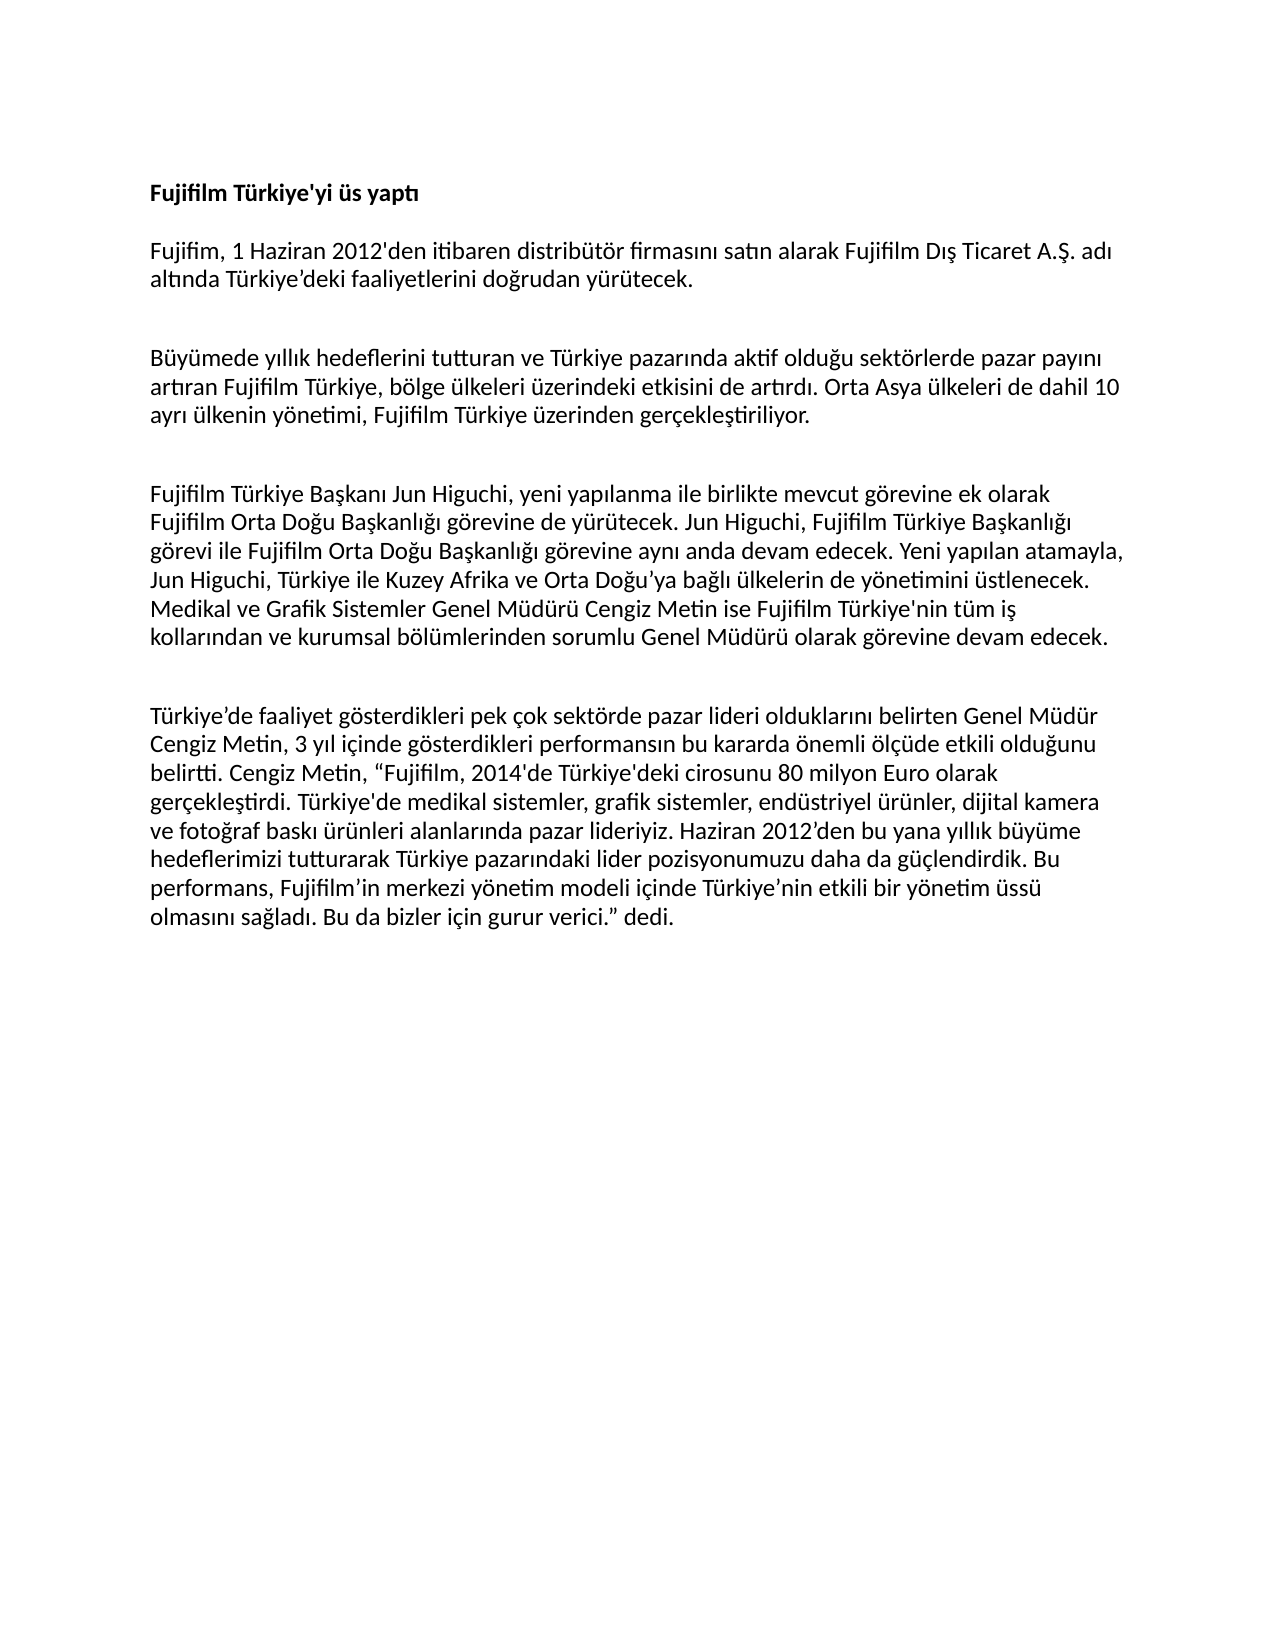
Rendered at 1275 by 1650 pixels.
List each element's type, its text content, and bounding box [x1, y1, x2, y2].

text Fujifilm Türkiye Başkanı Jun Higuchi, yeni yapılanma ile birlikte mevcut görevine ek olarak Fujifilm Orta Doğu Başkanlığı görevine de yürütecek. Jun Higuchi, Fujifilm Türkiye Başkanlığı görevi ile Fujifilm Orta Doğu Başkanlığı görevine aynı anda devam edecek. Yeni yapılan atamayla, Jun Higuchi, Türkiye ile Kuzey Afrika ve Orta Doğu’ya bağlı ülkelerin de yönetimini üstlenecek. Medikal ve Grafik Sistemler Genel Müdürü Cengiz Metin ise Fujifilm Türkiye'nin tüm iş kollarından ve kurumsal bölümlerinden sorumlu Genel Müdürü olarak görevine devam edecek. [150, 450, 1125, 652]
text Fujifilm Türkiye'yi üs yaptı Fujifim, 1 Haziran 2012'den itibaren distribütör firmasını satın alarak Fujifilm Dış Ticaret A.Ş. adı altında Türkiye’deki faaliyetlerini doğrudan yürütecek. [150, 150, 1125, 294]
text Türkiye’de faaliyet gösterdikleri pek çok sektörde pazar lideri olduklarını belirten Genel Müdür Cengiz Metin, 3 yıl içinde gösterdikleri performansın bu kararda önemli ölçüde etkili olduğunu belirtti. Cengiz Metin, “Fujifilm, 2014'de Türkiye'deki cirosunu 80 milyon Euro olarak gerçekleştirdi. Türkiye'de medikal sistemler, grafik sistemler, endüstriyel ürünler, dijital kamera ve fotoğraf baskı ürünleri alanlarında pazar lideriyiz. Haziran 2012’den bu yana yıllık büyüme hedeflerimizi tutturarak Türkiye pazarındaki lider pozisyonumuzu daha da güçlendirdik. Bu performans, Fujifilm’in merkezi yönetim modeli içinde Türkiye’nin etkili bir yönetim üssü olmasını sağladı. Bu da bizler için gurur verici.” dedi. [150, 672, 1125, 931]
text Büyümede yıllık hedeflerini tutturan ve Türkiye pazarında aktif olduğu sektörlerde pazar payını artıran Fujifilm Türkiye, bölge ülkeleri üzerindeki etkisini de artırdı. Orta Asya ülkeleri de dahil 10 ayrı ülkenin yönetimi, Fujifilm Türkiye üzerinden gerçekleştiriliyor. [150, 314, 1125, 429]
